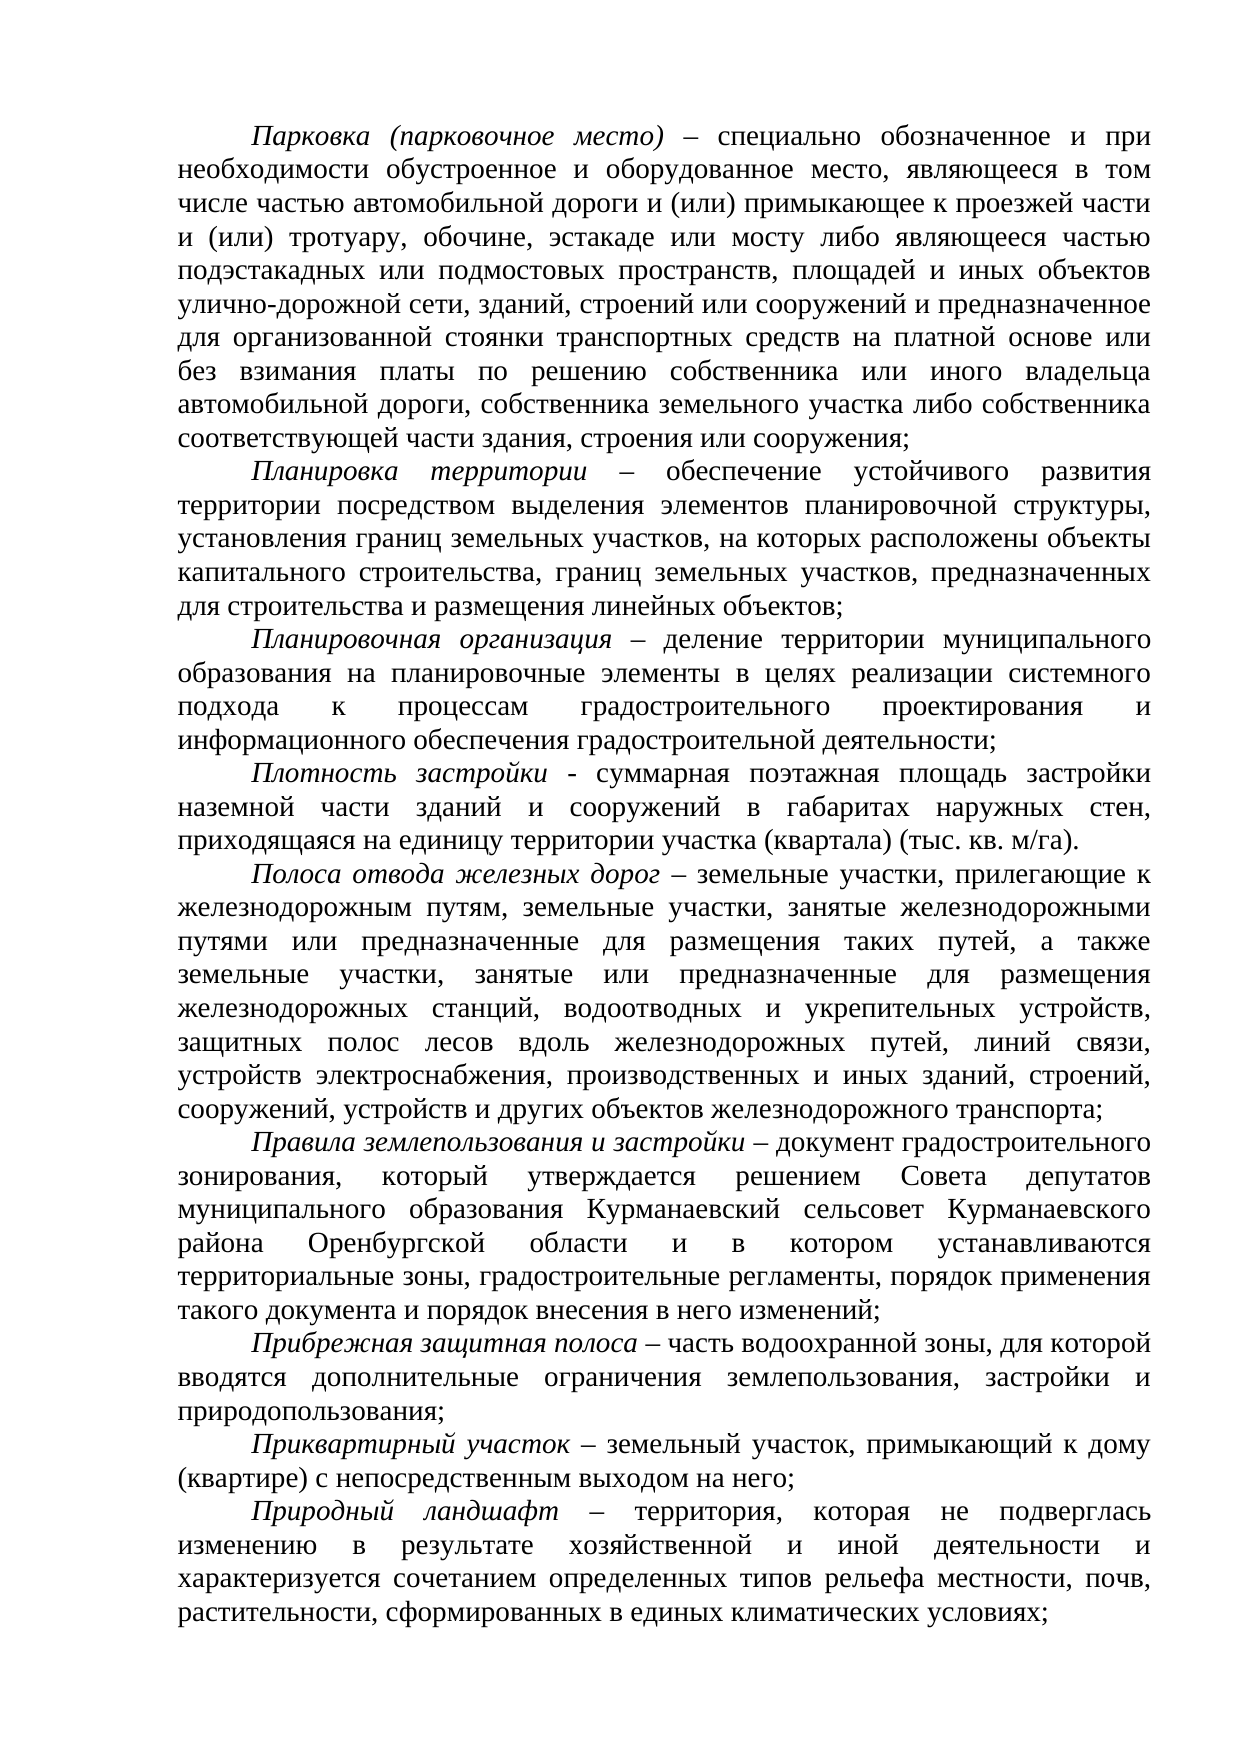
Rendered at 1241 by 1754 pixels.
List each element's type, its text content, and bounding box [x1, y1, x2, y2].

text Планировка территории – обеспечение устойчивого развития территории посредством выделения элементов планировочной структуры, установления границ земельных участков, на которых расположены объекты капитального строительства, границ земельных участков, предназначенных для строительства и размещения линейных объектов; [177, 453, 1152, 621]
text Приквартирный участок – земельный участок, примыкающий к дому (квартире) с непосредственным выходом на него; [177, 1426, 1152, 1493]
text Полоса отвода железных дорог – земельные участки, прилегающие к железнодорожным путям, земельные участки, занятые железнодорожными путями или предназначенные для размещения таких путей, а также земельные участки, занятые или предназначенные для размещения железнодорожных станций, водоотводных и укрепительных устройств, защитных полос лесов вдоль железнодорожных путей, линий связи, устройств электроснабжения, производственных и иных зданий, строений, сооружений, устройств и других объектов железнодорожного транспорта; [177, 856, 1152, 1124]
text Плотность застройки - суммарная поэтажная площадь застройки наземной части зданий и сооружений в габаритах наружных стен, приходящаяся на единицу территории участка (квартала) (тыс. кв. м/га). [177, 755, 1152, 856]
text Правила землепользования и застройки – документ градостроительного зонирования, который утверждается решением Совета депутатов муниципального образования Курманаевский сельсовет Курманаевского района Оренбургской области и в котором устанавливаются территориальные зоны, градостроительные регламенты, порядок применения такого документа и порядок внесения в него изменений; [177, 1124, 1152, 1326]
text Парковка (парковочное место) – специально обозначенное и при необходимости обустроенное и оборудованное место, являющееся в том числе частью автомобильной дороги и (или) примыкающее к проезжей части и (или) тротуару, обочине, эстакаде или мосту либо являющееся частью подэстакадных или подмостовых пространств, площадей и иных объектов улично-дорожной сети, зданий, строений или сооружений и предназначенное для организованной стоянки транспортных средств на платной основе или без взимания платы по решению собственника или иного владельца автомобильной дороги, собственника земельного участка либо собственника соответствующей части здания, строения или сооружения; [177, 118, 1152, 453]
text Планировочная организация – деление территории муниципального образования на планировочные элементы в целях реализации системного подхода к процессам градостроительного проектирования и информационного обеспечения градостроительной деятельности; [177, 621, 1152, 755]
text Прибрежная защитная полоса – часть водоохранной зоны, для которой вводятся дополнительные ограничения землепользования, застройки и природопользования; [177, 1326, 1152, 1426]
text Природный ландшафт – территория, которая не подверглась изменению в результате хозяйственной и иной деятельности и характеризуется сочетанием определенных типов рельефа местности, почв, растительности, сформированных в единых климатических условиях; [177, 1493, 1152, 1627]
